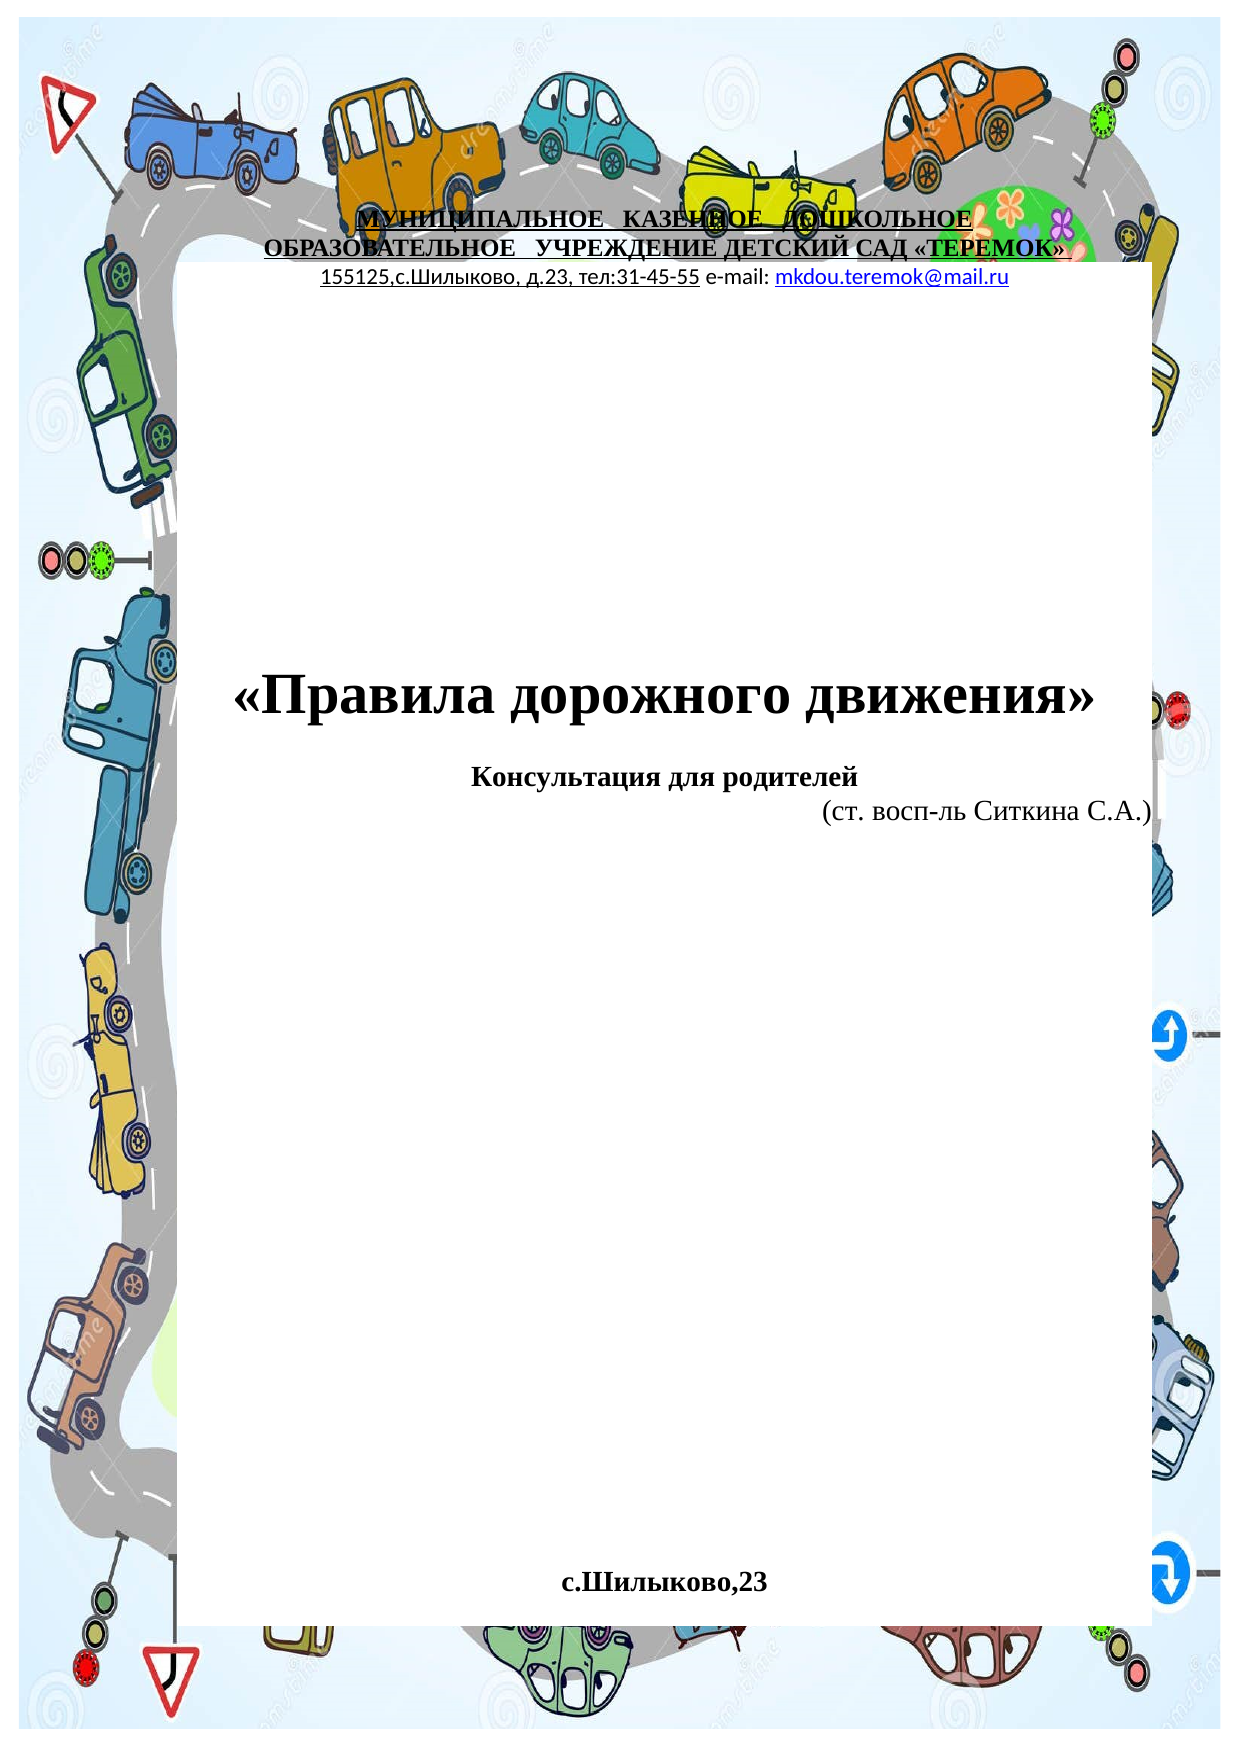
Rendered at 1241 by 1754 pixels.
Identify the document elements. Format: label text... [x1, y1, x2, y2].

picture [18, 17, 1221, 1729]
text ОБРАЗОВАТЕЛЬНОЕ УЧРЕЖДЕНИЕ ДЕТСКИЙ САД «ТЕРЕМОК» [177, 233, 1152, 262]
text Консультация для родителей [177, 759, 1152, 793]
text (ст. восп-ль Ситкина С.А.) [177, 793, 1152, 827]
text с.Шилыково,23 [177, 1564, 1152, 1598]
text 155125,с.Шилыково, д.23, тел:31-45-55 e-mail: mkdou.teremok@mail.ru [177, 262, 1152, 290]
text «Правила дорожного движения» [177, 659, 1152, 726]
text МУНИЦИПАЛЬНОЕ КАЗЕННОЕ ДОШКОЛЬНОЕ [177, 204, 1152, 233]
